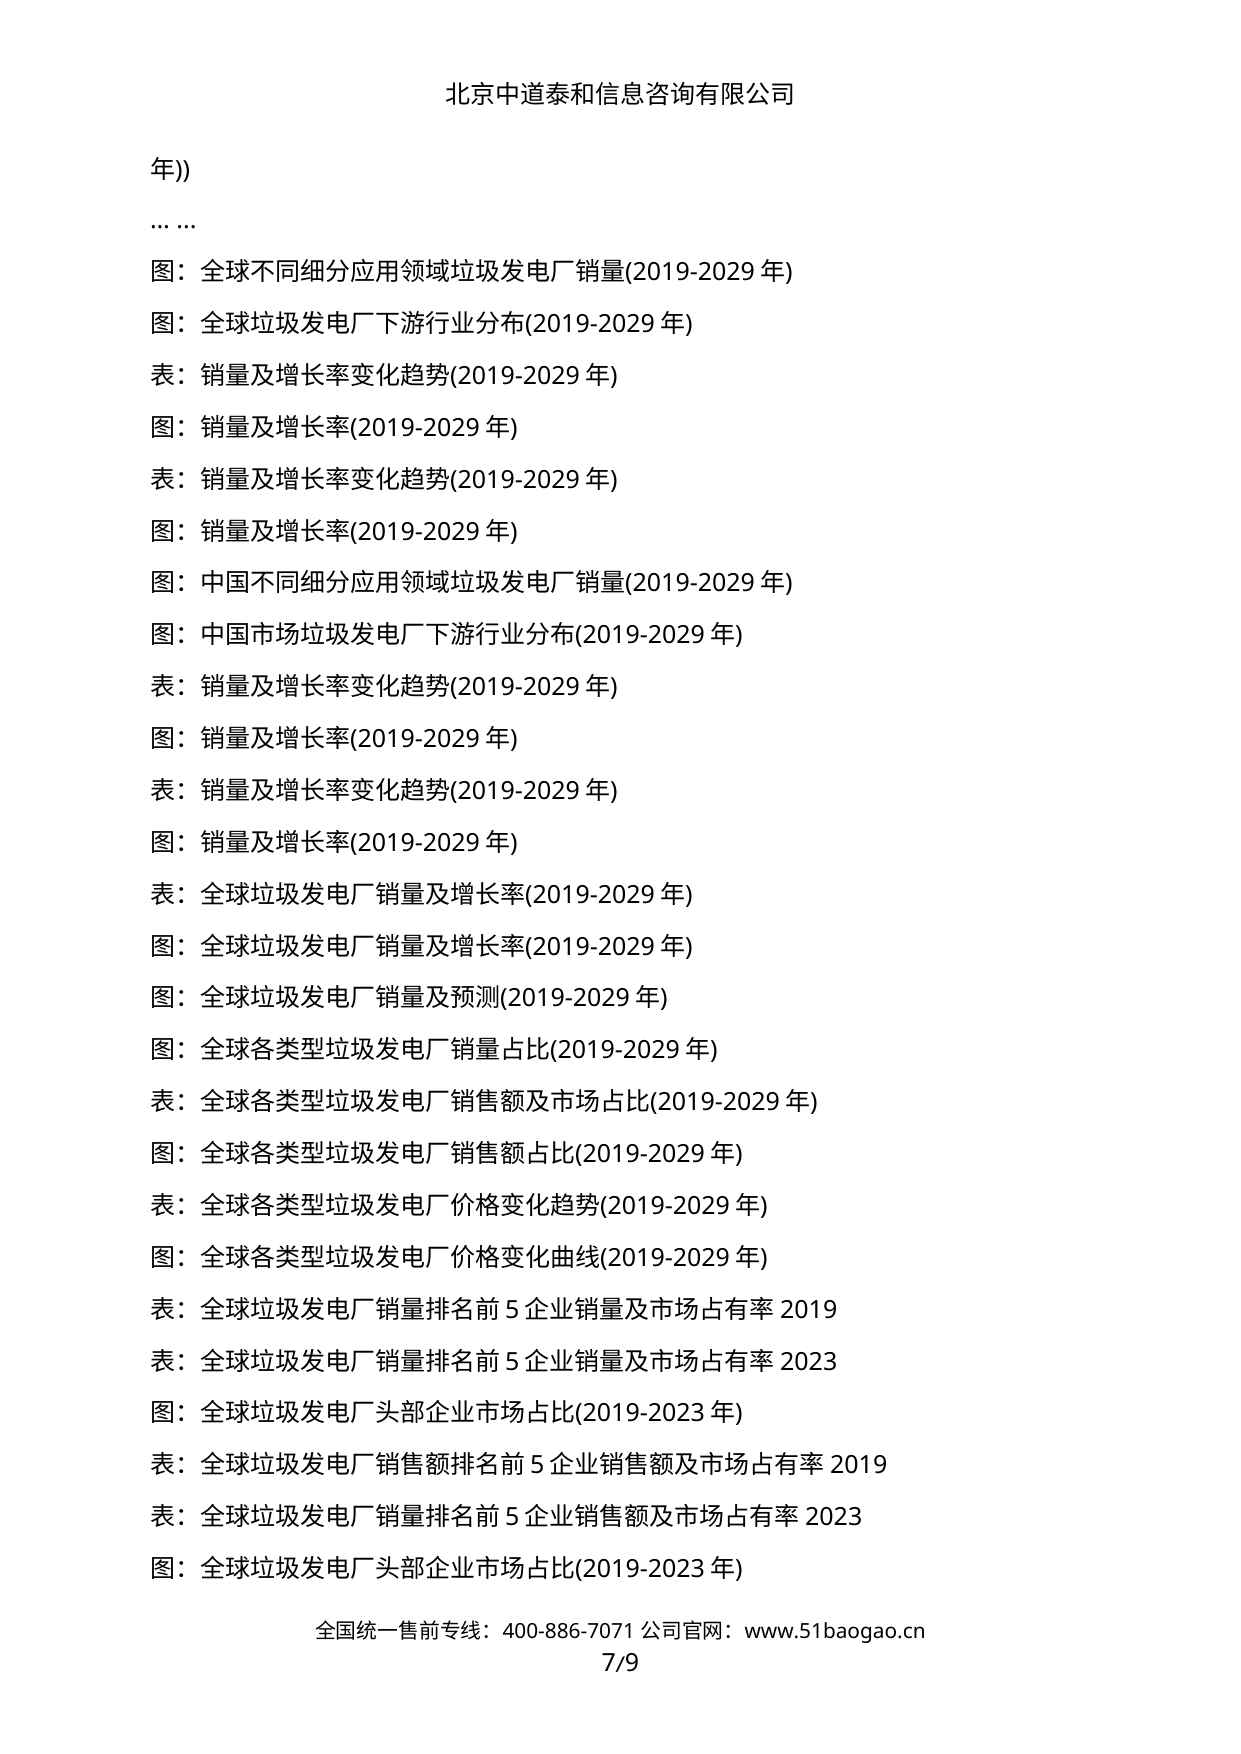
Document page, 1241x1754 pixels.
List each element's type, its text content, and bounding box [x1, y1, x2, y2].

text 表：全球垃圾发电厂销量排名前5企业销量及市场占有率 2019 [150, 1289, 1090, 1325]
text 图：全球各类型垃圾发电厂价格变化曲线(2019-2029年) [150, 1237, 1090, 1273]
text 图：全球垃圾发电厂头部企业市场占比(2019-2023年) [150, 1548, 1090, 1585]
text 图：中国市场垃圾发电厂下游行业分布(2019-2029年) [150, 615, 1090, 651]
text 表：全球各类型垃圾发电厂销售额及市场占比(2019-2029年) [150, 1082, 1090, 1118]
text 图：销量及增长率(2019-2029年) [150, 718, 1090, 755]
text 图：全球垃圾发电厂销量及预测(2019-2029年) [150, 978, 1090, 1014]
text 表：销量及增长率变化趋势(2019-2029年) [150, 459, 1090, 495]
text 表：销量及增长率变化趋势(2019-2029年) [150, 770, 1090, 807]
text 表：销量及增长率变化趋势(2019-2029年) [150, 355, 1090, 392]
text 图：销量及增长率(2019-2029年) [150, 511, 1090, 547]
text 表：全球垃圾发电厂销量排名前5企业销售额及市场占有率 2023 [150, 1497, 1090, 1533]
text 图：销量及增长率(2019-2029年) [150, 407, 1090, 443]
text 表：全球垃圾发电厂销量排名前5企业销量及市场占有率 2023 [150, 1341, 1090, 1377]
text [150, 150, 1090, 186]
text 图：全球垃圾发电厂销量及增长率(2019-2029年) [150, 926, 1090, 962]
text 图：全球垃圾发电厂头部企业市场占比(2019-2023年) [150, 1393, 1090, 1429]
text 表：全球垃圾发电厂销售额排名前5企业销售额及市场占有率 2019 [150, 1445, 1090, 1481]
text 图：全球垃圾发电厂下游行业分布(2019-2029年) [150, 303, 1090, 340]
text 表：销量及增长率变化趋势(2019-2029年) [150, 667, 1090, 703]
text 表：全球垃圾发电厂销量及增长率(2019-2029年) [150, 874, 1090, 910]
text … ... [150, 202, 1090, 236]
text 图：全球各类型垃圾发电厂销售额占比(2019-2029年) [150, 1133, 1090, 1170]
text 图：销量及增长率(2019-2029年) [150, 822, 1090, 858]
text 图：全球各类型垃圾发电厂销量占比(2019-2029年) [150, 1030, 1090, 1066]
text 表：全球各类型垃圾发电厂价格变化趋势(2019-2029年) [150, 1185, 1090, 1222]
text 图：全球不同细分应用领域垃圾发电厂销量(2019-2029年) [150, 252, 1090, 288]
text 图：中国不同细分应用领域垃圾发电厂销量(2019-2029年) [150, 563, 1090, 599]
